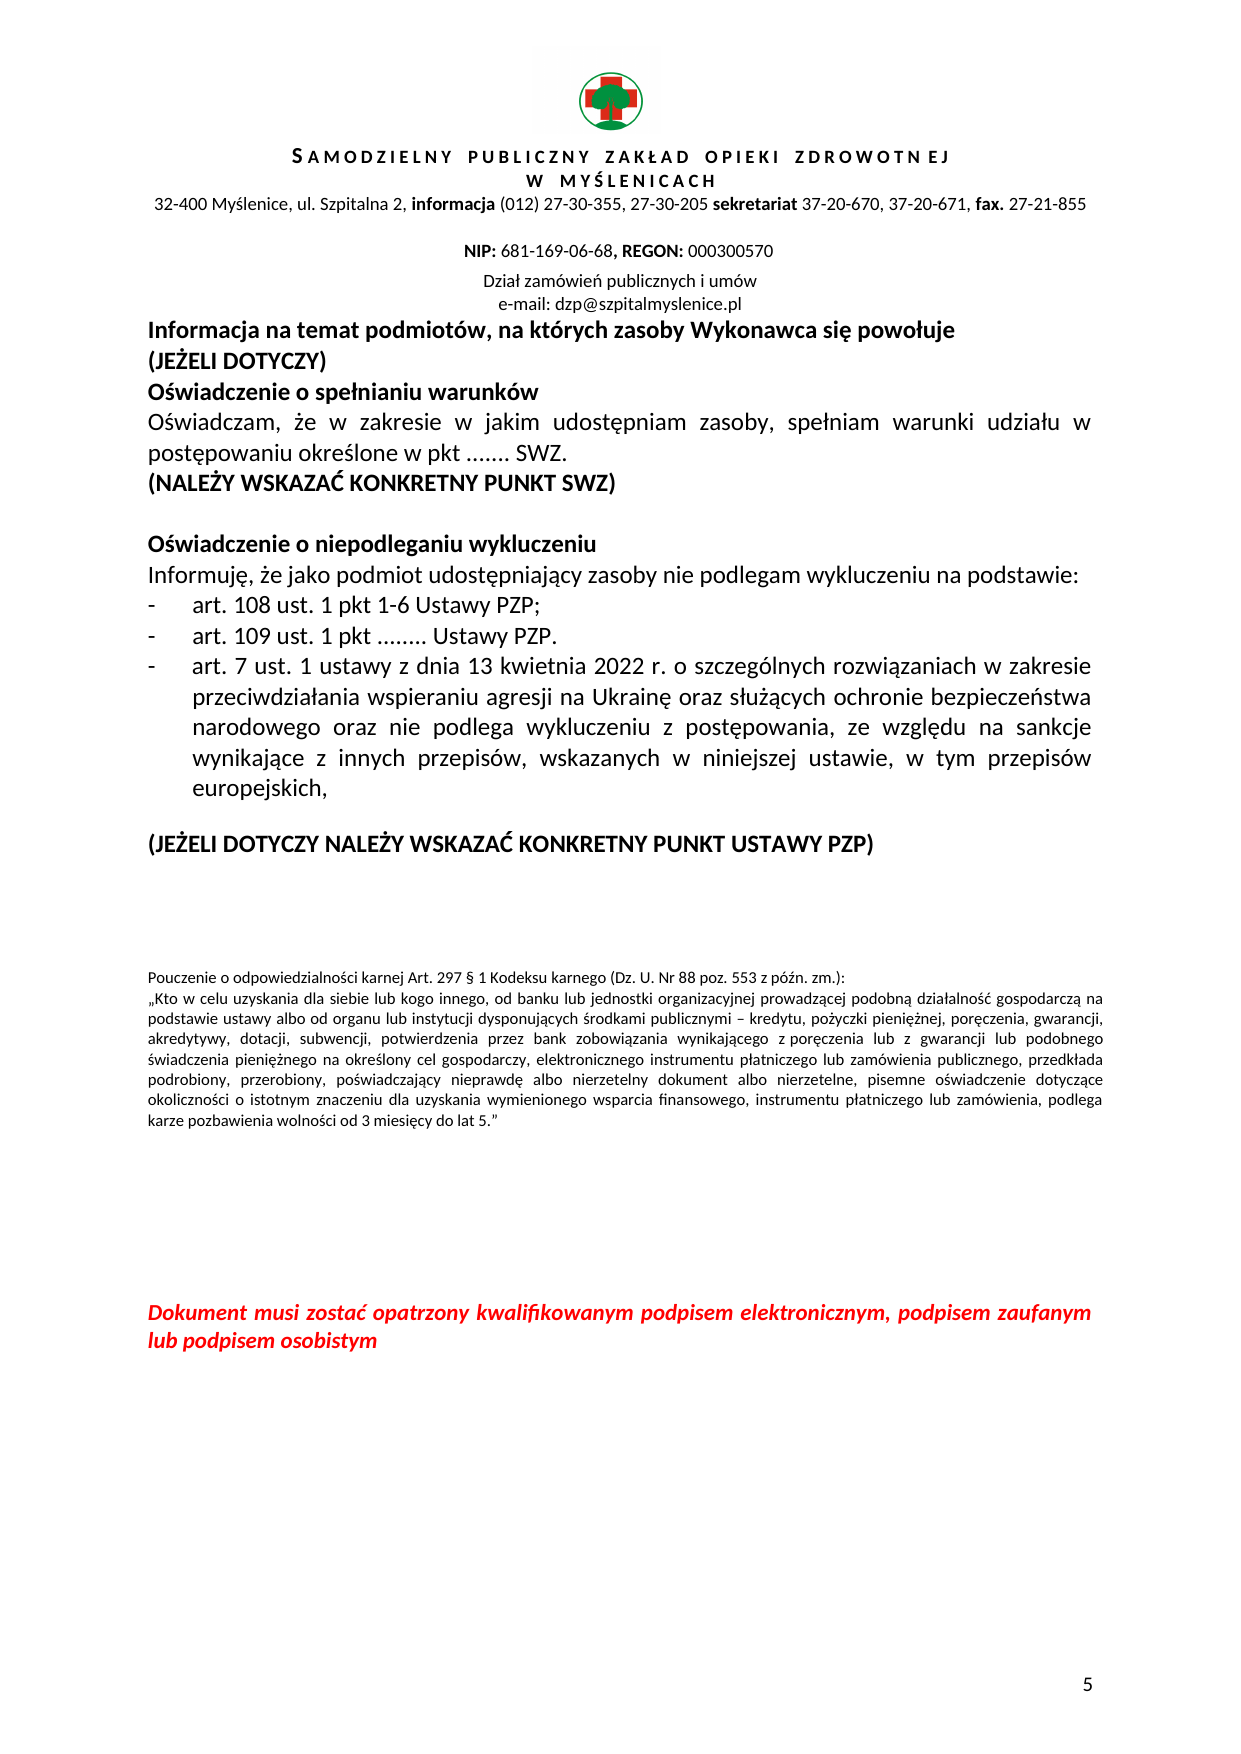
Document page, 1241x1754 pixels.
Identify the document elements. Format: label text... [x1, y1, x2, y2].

picture [532, 46, 661, 134]
text - art. 7 ust. 1 ustawy z dnia 13 kwietnia 2022 r. o szczególnych rozwiązaniach w zakresie przeciwdziałania wspieraniu agresji na Ukrainę oraz służących ochronie bezpieczeństwa narodowego oraz nie podlega wykluczeniu z postępowania, ze względu na sankcje wynikające z innych przepisów, wskazanych w niniejszej ustawie, w tym przepisów europejskich, [148, 650, 1093, 803]
text Oświadczenie o spełnianiu warunków [148, 376, 1093, 406]
text Dokument musi zostać opatrzony kwalifikowanym podpisem elektronicznym, podpisem zaufanym lub podpisem osobistym [148, 1298, 1093, 1354]
text Oświadczenie o niepodleganiu wykluczeniu [148, 528, 1093, 559]
text (NALEŻY WSKAZAĆ KONKRETNY PUNKT SWZ) [148, 467, 1093, 498]
text (JEŻELI DOTYCZY NALEŻY WSKAZAĆ KONKRETNY PUNKT USTAWY PZP) [148, 828, 1093, 858]
text Informacja na temat podmiotów, na których zasoby Wykonawca się powołuje [148, 315, 1093, 345]
text Pouczenie o odpowiedzialności karnej Art. 297 § 1 Kodeksu karnego (Dz. U. Nr 88 poz. 553 z późn. zm.): [148, 968, 1093, 988]
text Oświadczam, że w zakresie w jakim udostępniam zasoby, spełniam warunki udziału w postępowaniu określone w pkt ....... SWZ. [148, 406, 1093, 467]
text - art. 109 ust. 1 pkt ........ Ustawy PZP. [148, 620, 1093, 650]
text - art. 108 ust. 1 pkt 1-6 Ustawy PZP; [148, 589, 1093, 620]
text Informuję, że jako podmiot udostępniający zasoby nie podlegam wykluczeniu na podstawie: [148, 559, 1093, 589]
list „Kto w celu uzyskania dla siebie lub kogo innego, od banku lub jednostki organizacyjnej prowadzącej podobną działalność gospodarczą na podstawie ustawy albo od organu lub instytucji dysponujących środkami publicznymi – kredytu, pożyczki pieniężnej, poręczenia, gwarancji, akredytywy, dotacji, subwencji, potwierdzenia przez bank zobowiązania wynikającego z poręczenia lub z gwarancji lub podobnego świadczenia pieniężnego na określony cel gospodarczy, elektronicznego instrumentu płatniczego lub zamówienia publicznego, przedkłada podrobiony, przerobiony, poświadczający nieprawdę albo nierzetelny dokument albo nierzetelne, pisemne oświadczenie dotyczące okoliczności o istotnym znaczeniu dla uzyskania wymienionego wsparcia finansowego, instrumentu płatniczego lub zamówienia, podlega karze pozbawienia wolności od 3 miesięcy do lat 5.” [148, 988, 1104, 1130]
text (JEŻELI DOTYCZY) [148, 345, 1093, 376]
